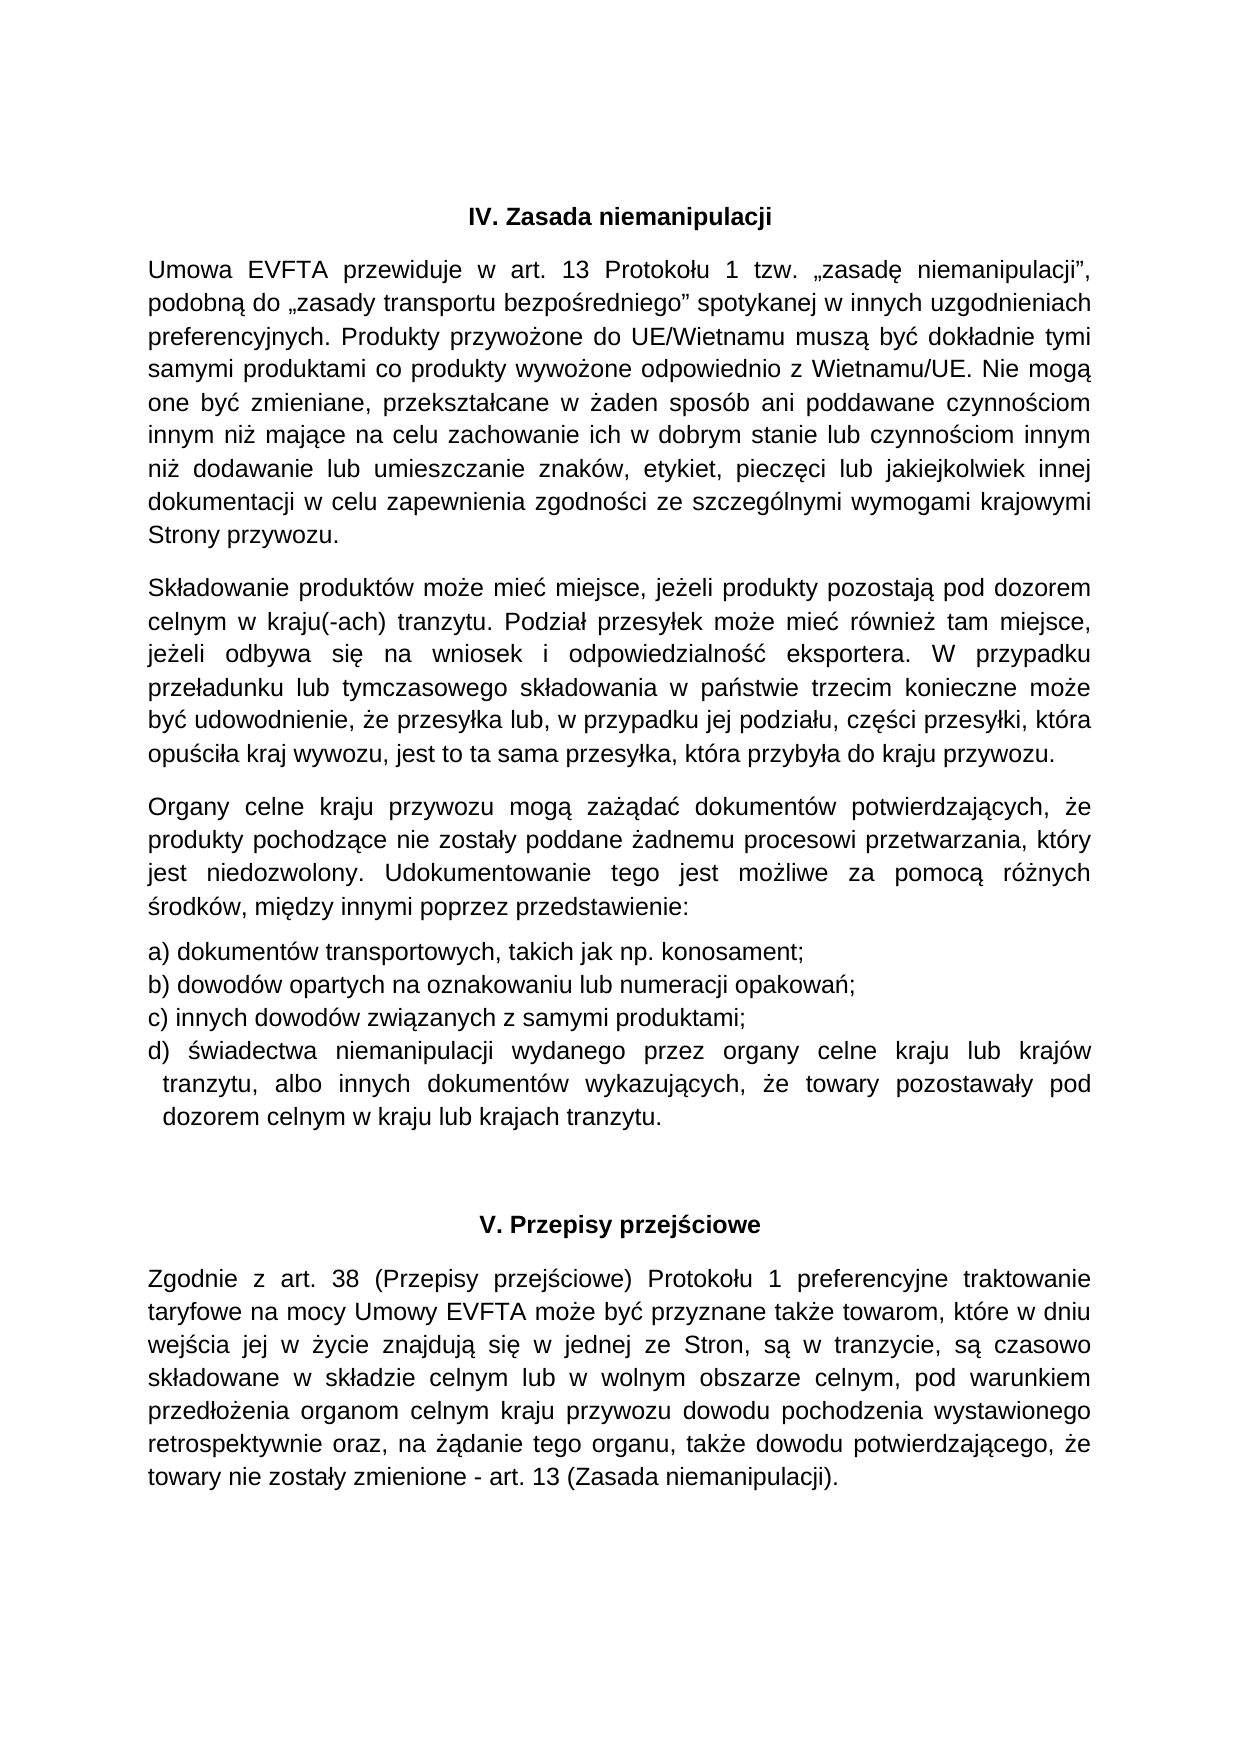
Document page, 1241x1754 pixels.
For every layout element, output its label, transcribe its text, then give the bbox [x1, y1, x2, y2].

text Umowa EVFTA przewiduje w art. 13 Protokołu 1 tzw. „zasadę niemanipulacji”, podobną do „zasady transportu bezpośredniego” spotykanej w innych uzgodnieniach preferencyjnych. Produkty przywożone do UE/Wietnamu muszą być dokładnie tymi samymi produktami co produkty wywożone odpowiednio z Wietnamu/UE. Nie mogą one być zmieniane, przekształcane w żaden sposób ani poddawane czynnościom innym niż mające na celu zachowanie ich w dobrym stanie lub czynnościom innym niż dodawanie lub umieszczanie znaków, etykiet, pieczęci lub jakiejkolwiek innej dokumentacji w celu zapewnienia zgodności ze szczególnymi wymogami krajowymi Strony przywozu. [148, 255, 1092, 548]
text d) świadectwa niemanipulacji wydanego przez organy celne kraju lub krajów tranzytu, albo innych dokumentów wykazujących, że towary pozostawały pod dozorem celnym w kraju lub krajach tranzytu. [148, 1036, 1092, 1131]
text IV. Zasada niemanipulacji [148, 202, 1092, 230]
text a) dokumentów transportowych, takich jak np. konosament; [148, 937, 1092, 966]
text Organy celne kraju przywozu mogą zażądać dokumentów potwierdzających, że produkty pochodzące nie zostały poddane żadnemu procesowi przetwarzania, który jest niedozwolony. Udokumentowanie tego jest możliwe za pomocą różnych środków, między innymi poprzez przedstawienie: [148, 792, 1092, 920]
text Składowanie produktów może mieć miejsce, jeżeli produkty pozostają pod dozorem celnym w kraju(-ach) tranzytu. Podział przesyłek może mieć również tam miejsce, jeżeli odbywa się na wniosek i odpowiedzialność eksportera. W przypadku przeładunku lub tymczasowego składowania w państwie trzecim konieczne może być udowodnienie, że przesyłka lub, w przypadku jej podziału, części przesyłki, która opuściła kraj wywozu, jest to ta sama przesyłka, która przybyła do kraju przywozu. [148, 573, 1092, 767]
text V. Przepisy przejściowe [148, 1210, 1092, 1238]
text c) innych dowodów związanych z samymi produktami; [148, 1003, 1092, 1032]
text b) dowodów opartych na oznakowaniu lub numeracji opakowań; [148, 970, 1092, 999]
text Zgodnie z art. 38 (Przepisy przejściowe) Protokołu 1 preferencyjne traktowanie taryfowe na mocy Umowy EVFTA może być przyznane także towarom, które w dniu wejścia jej w życie znajdują się w jednej ze Stron, są w tranzycie, są czasowo składowane w składzie celnym lub w wolnym obszarze celnym, pod warunkiem przedłożenia organom celnym kraju przywozu dowodu pochodzenia wystawionego retrospektywnie oraz, na żądanie tego organu, także dowodu potwierdzającego, że towary nie zostały zmienione - art. 13 (Zasada niemanipulacji). [148, 1264, 1092, 1491]
